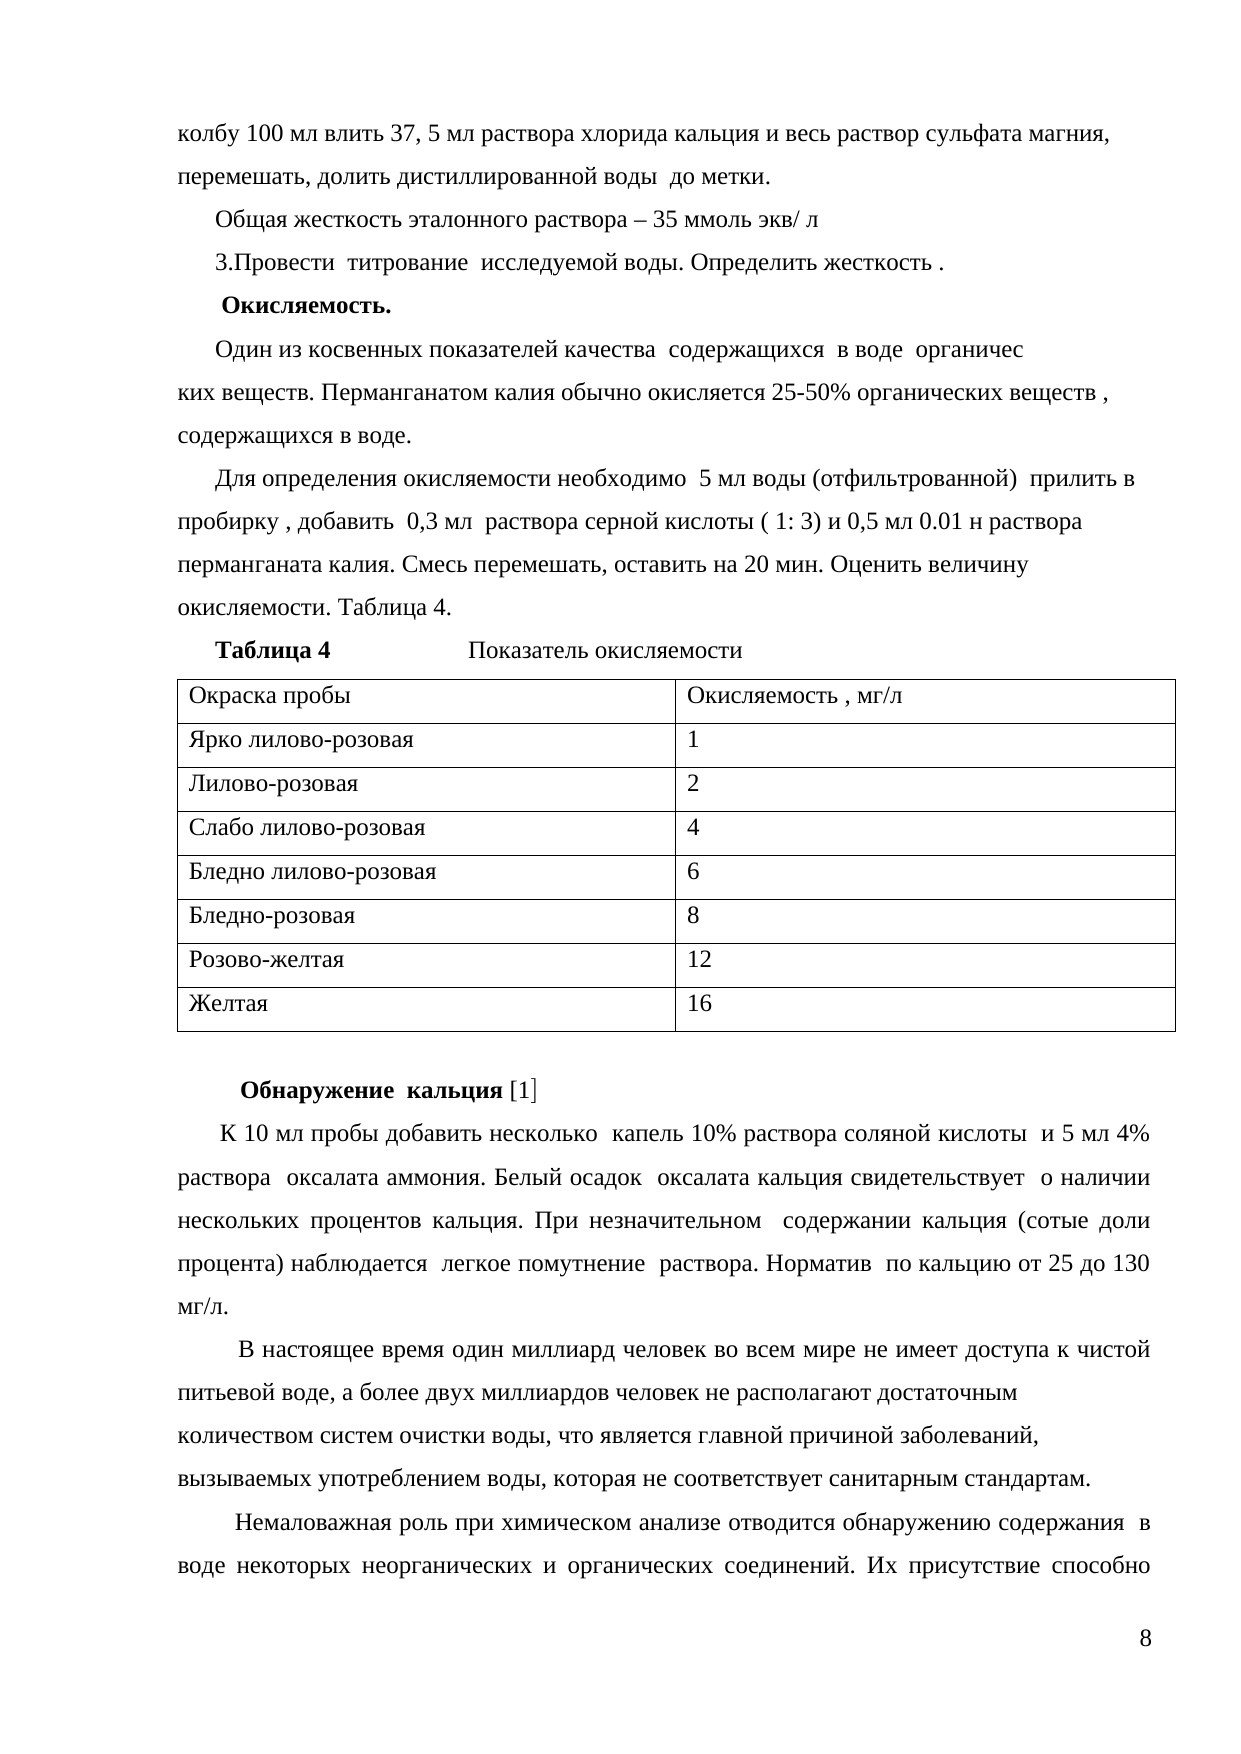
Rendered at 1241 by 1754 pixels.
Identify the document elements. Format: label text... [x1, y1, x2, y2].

table_cell Бледно-розовая [178, 900, 675, 943]
table_cell 8 [676, 900, 1175, 943]
text вызываемых употреблением воды, которая не соответствует санитарным стандартам. [177, 1463, 1152, 1492]
table_cell 6 [676, 856, 1175, 899]
text К 10 мл пробы добавить несколько капель 10% раствора соляной кислоты и 5 мл 4% раствора оксалата аммония. Белый осадок оксалата кальция свидетельствует о наличии нескольких процентов кальция. При незначительном содержании кальция (сотые доли процента) наблюдается легкое помутнение раствора. Норматив по кальцию от 25 до 130 мг/л. [177, 1118, 1152, 1320]
table_cell Ярко лилово-розовая [178, 724, 675, 767]
text количеством систем очистки воды, что является главной причиной заболеваний, [177, 1420, 1152, 1449]
text Для определения окисляемости необходимо 5 мл воды (отфильтрованной) прилить в пробирку , добавить 0,3 мл раствора серной кислоты ( 1: 3) и 0,5 мл 0.01 н раствора перманганата калия. Смесь перемешать, оставить на 20 мин. Оценить величину окисляемости. Таблица 4. [177, 463, 1152, 621]
text ких веществ. Перманганатом калия обычно окисляется 25-50% органических веществ , содержащихся в воде. [177, 377, 1152, 449]
text Обнаружение кальция [1 [177, 1075, 1152, 1104]
table_cell Слабо лилово-розовая [178, 812, 675, 855]
text Таблица 4 Показатель окисляемости [215, 636, 1152, 664]
table_header Окисляемость , мг/л [676, 680, 1175, 723]
text 3.Провести титрование исследуемой воды. Определить жесткость . [215, 247, 1152, 276]
table_cell Лилово-розовая [178, 768, 675, 811]
table_cell 1 [676, 724, 1175, 767]
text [177, 118, 1152, 190]
text Окисляемость. [177, 291, 1152, 319]
table_cell 12 [676, 944, 1175, 987]
table_cell Желтая [178, 988, 675, 1031]
text Общая жесткость эталонного раствора – 35 ммоль экв/ л [215, 204, 1152, 233]
table_cell 4 [676, 812, 1175, 855]
table_header Окраска пробы [178, 680, 675, 723]
table_cell 16 [676, 988, 1175, 1031]
table_cell 2 [676, 768, 1175, 811]
table_cell Розово-желтая [178, 944, 675, 987]
text В настоящее время один миллиард человек во всем мире не имеет доступа к чистой питьевой воде, а более двух миллиардов человек не располагают достаточным [177, 1334, 1152, 1406]
table_cell Бледно лилово-розовая [178, 856, 675, 899]
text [177, 1507, 1152, 1578]
text Один из косвенных показателей качества содержащихся в воде органичес [177, 334, 1152, 362]
